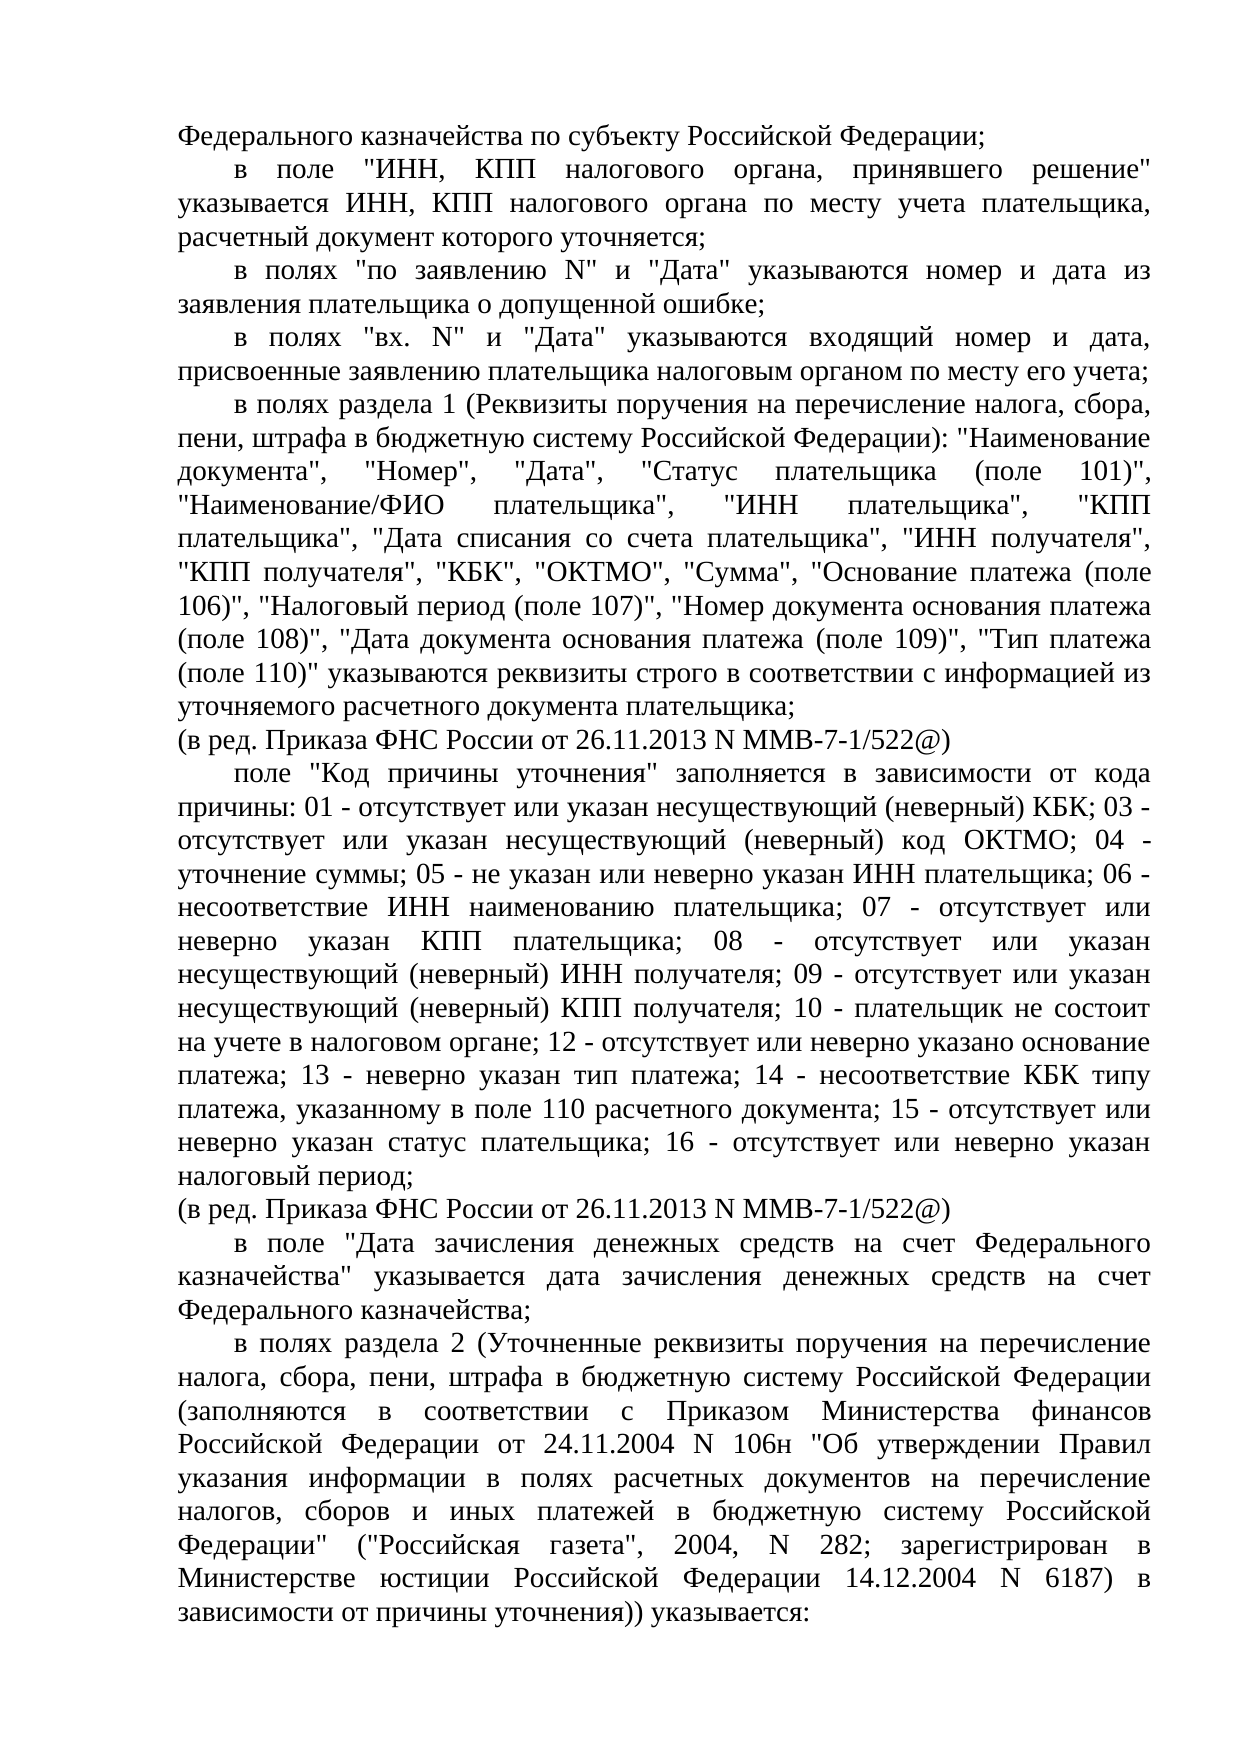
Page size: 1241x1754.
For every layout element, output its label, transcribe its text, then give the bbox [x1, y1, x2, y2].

text (в ред. Приказа ФНС России от 26.11.2013 N ММВ-7-1/522@) [177, 1191, 1152, 1225]
text в полях раздела 2 (Уточненные реквизиты поручения на перечисление налога, сбора, пени, штрафа в бюджетную систему Российской Федерации (заполняются в соответствии с Приказом Министерства финансов Российской Федерации от 24.11.2004 N 106н "Об утверждении Правил указания информации в полях расчетных документов на перечисление налогов, сборов и иных платежей в бюджетную систему Российской Федерации" ("Российская газета", 2004, N 282; зарегистрирован в Министерстве юстиции Российской Федерации 14.12.2004 N 6187) в зависимости от причины уточнения)) указывается: [177, 1326, 1152, 1627]
text в поле "ИНН, КПП налогового органа, принявшего решение" указывается ИНН, КПП налогового органа по месту учета плательщика, расчетный документ которого уточняется; [177, 152, 1152, 252]
text поле "Код причины уточнения" заполняется в зависимости от кода причины: 01 - отсутствует или указан несуществующий (неверный) КБК; 03 - отсутствует или указан несуществующий (неверный) код ОКТМО; 04 - уточнение суммы; 05 - не указан или неверно указан ИНН плательщика; 06 - несоответствие ИНН наименованию плательщика; 07 - отсутствует или неверно указан КПП плательщика; 08 - отсутствует или указан несуществующий (неверный) ИНН получателя; 09 - отсутствует или указан несуществующий (неверный) КПП получателя; 10 - плательщик не состоит на учете в налоговом органе; 12 - отсутствует или неверно указано основание платежа; 13 - неверно указан тип платежа; 14 - несоответствие КБК типу платежа, указанному в поле 110 расчетного документа; 15 - отсутствует или неверно указан статус плательщика; 16 - отсутствует или неверно указан налоговый период; [177, 755, 1152, 1191]
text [177, 118, 1152, 152]
text (в ред. Приказа ФНС России от 26.11.2013 N ММВ-7-1/522@) [177, 722, 1152, 755]
text в полях раздела 1 (Реквизиты поручения на перечисление налога, сбора, пени, штрафа в бюджетную систему Российской Федерации): "Наименование документа", "Номер", "Дата", "Статус плательщика (поле 101)", "Наименование/ФИО плательщика", "ИНН плательщика", "КПП плательщика", "Дата списания со счета плательщика", "ИНН получателя", "КПП получателя", "КБК", "ОКТМО", "Сумма", "Основание платежа (поле 106)", "Налоговый период (поле 107)", "Номер документа основания платежа (поле 108)", "Дата документа основания платежа (поле 109)", "Тип платежа (поле 110)" указываются реквизиты строго в соответствии с информацией из уточняемого расчетного документа плательщика; [177, 386, 1152, 722]
text в полях "вх. N" и "Дата" указываются входящий номер и дата, присвоенные заявлению плательщика налоговым органом по месту его учета; [177, 319, 1152, 386]
text в поле "Дата зачисления денежных средств на счет Федерального казначейства" указывается дата зачисления денежных средств на счет Федерального казначейства; [177, 1225, 1152, 1326]
text в полях "по заявлению N" и "Дата" указываются номер и дата из заявления плательщика о допущенной ошибке; [177, 252, 1152, 319]
